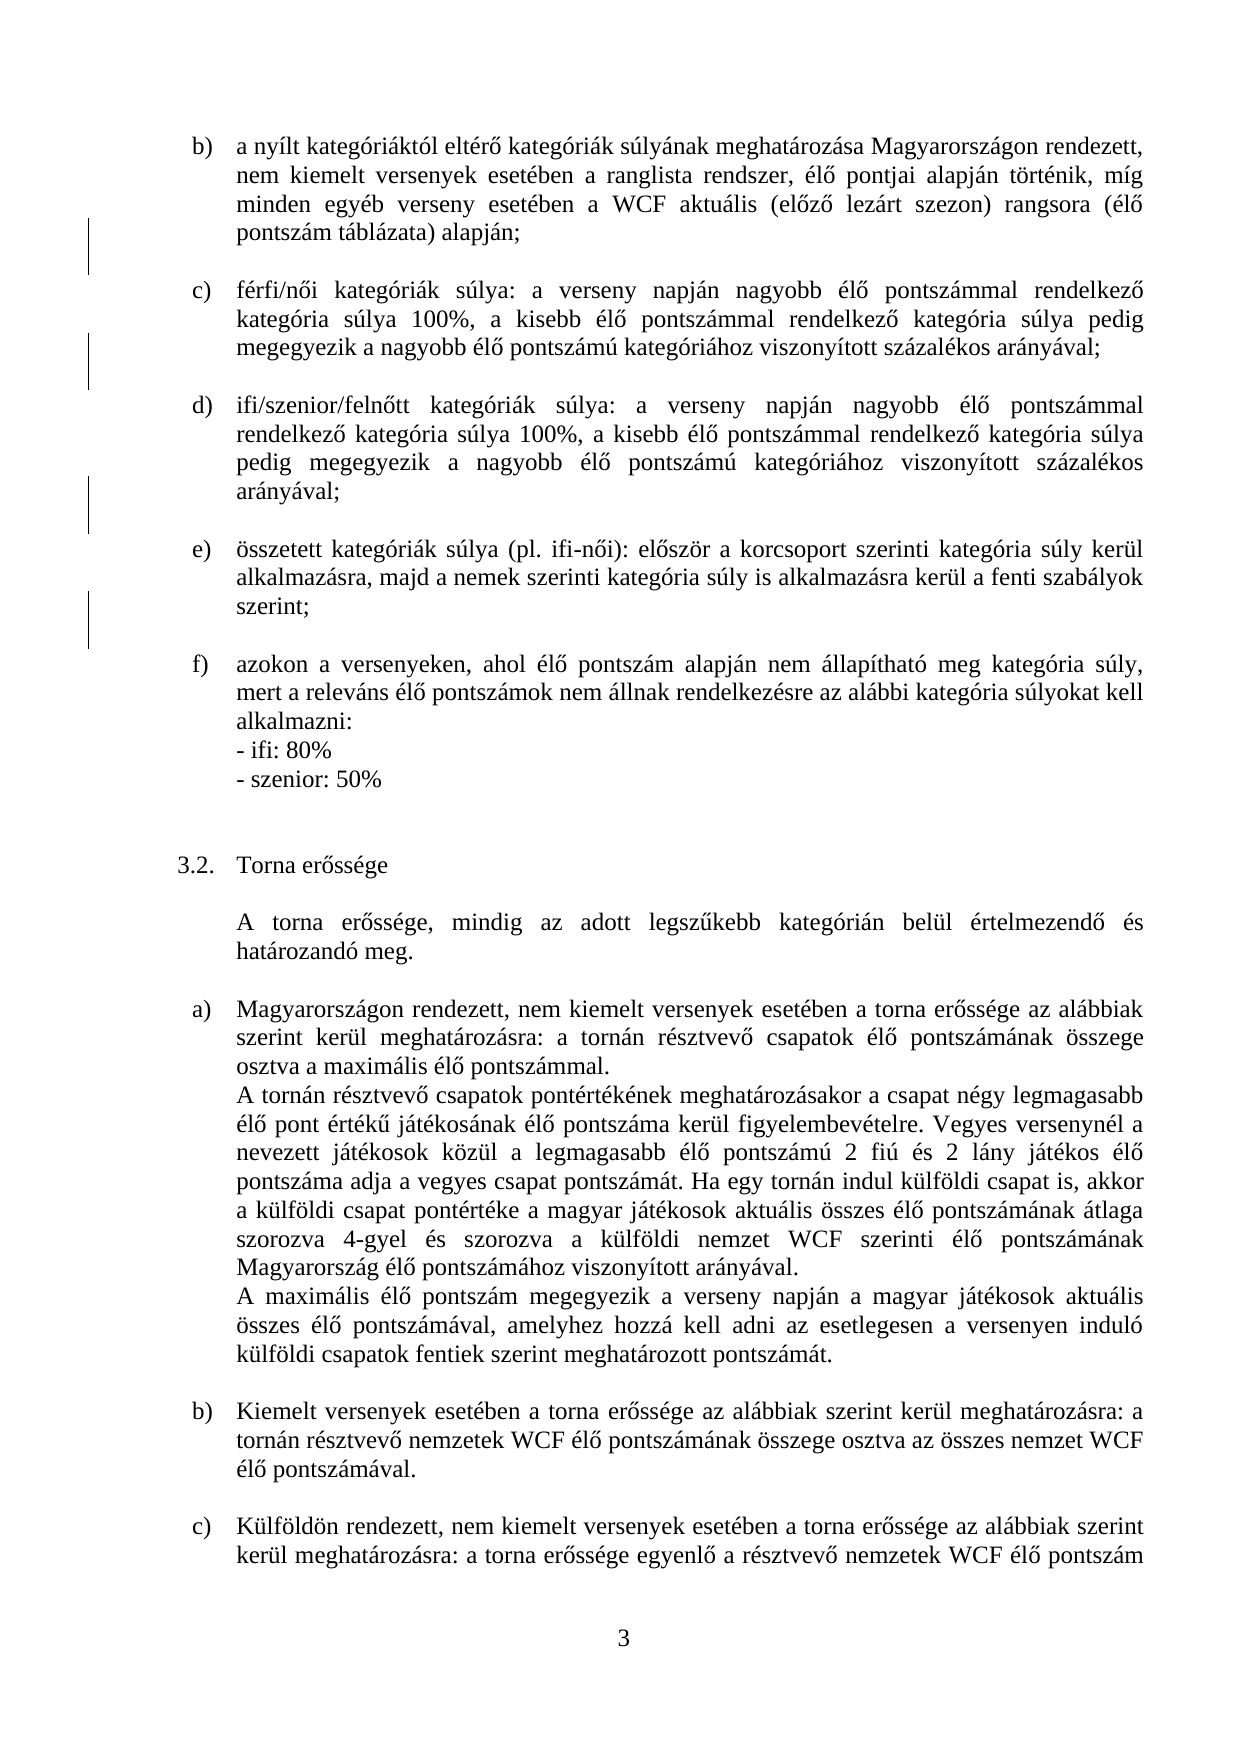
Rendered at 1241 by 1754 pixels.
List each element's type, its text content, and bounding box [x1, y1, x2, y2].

text A tornán résztvevő csapatok pontértékének meghatározásakor a csapat négy legmagasabb élő pont értékű játékosának élő pontszáma kerül figyelembevételre. Vegyes versenynél a nevezett játékosok közül a legmagasabb élő pontszámú 2 fiú és 2 lány játékos élő pontszáma adja a vegyes csapat pontszámát. Ha egy tornán indul külföldi csapat is, akkor a külföldi csapat pontértéke a magyar játékosok aktuális összes élő pontszámának átlaga szorozva 4-gyel és szorozva a külföldi nemzet WCF szerinti élő pontszámának Magyarország élő pontszámához viszonyított arányával. [236, 1080, 1144, 1281]
text b) Kiemelt versenyek esetében a torna erőssége az alábbiak szerint kerül meghatározásra: a tornán résztvevő nemzetek WCF élő pontszámának összege osztva az összes nemzet WCF élő pontszámával. [192, 1396, 1144, 1482]
text - ifi: 80% [236, 735, 1144, 764]
text 3.2. Torna erőssége [177, 850, 1144, 879]
text f) azokon a versenyeken, ahol élő pontszám alapján nem állapítható meg kategória súly, mert a releváns élő pontszámok nem állnak rendelkezésre az alábbi kategória súlyokat kell alkalmazni: [192, 649, 1144, 735]
text A torna erőssége, mindig az adott legszűkebb kategórián belül értelmezendő és határozandó meg. [236, 907, 1144, 965]
text A maximális élő pontszám megegyezik a verseny napján a magyar játékosok aktuális összes élő pontszámával, amelyhez hozzá kell adni az esetlegesen a versenyen induló külföldi csapatok fentiek szerint meghatározott pontszámát. [236, 1281, 1144, 1367]
text d) ifi/szenior/felnőtt kategóriák súlya: a verseny napján nagyobb élő pontszámmal rendelkező kategória súlya 100%, a kisebb élő pontszámmal rendelkező kategória súlya pedig megegyezik a nagyobb élő pontszámú kategóriához viszonyított százalékos arányával; [192, 390, 1144, 505]
text a) Magyarországon rendezett, nem kiemelt versenyek esetében a torna erőssége az alábbiak szerint kerül meghatározásra: a tornán résztvevő csapatok élő pontszámának összege osztva a maximális élő pontszámmal. [192, 994, 1144, 1080]
text b) a nyílt kategóriáktól eltérő kategóriák súlyának meghatározása Magyarországon rendezett, nem kiemelt versenyek esetében a ranglista rendszer, élő pontjai alapján történik, míg minden egyéb verseny esetében a WCF aktuális (előző lezárt szezon) rangsora (élő pontszám táblázata) alapján; [192, 131, 1144, 246]
text c) férfi/női kategóriák súlya: a verseny napján nagyobb élő pontszámmal rendelkező kategória súlya 100%, a kisebb élő pontszámmal rendelkező kategória súlya pedig megegyezik a nagyobb élő pontszámú kategóriához viszonyított százalékos arányával; [192, 275, 1144, 361]
text - szenior: 50% [236, 764, 1144, 792]
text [192, 1511, 1144, 1569]
text e) összetett kategóriák súlya (pl. ifi-női): először a korcsoport szerinti kategória súly kerül alkalmazásra, majd a nemek szerinti kategória súly is alkalmazásra kerül a fenti szabályok szerint; [192, 534, 1144, 620]
